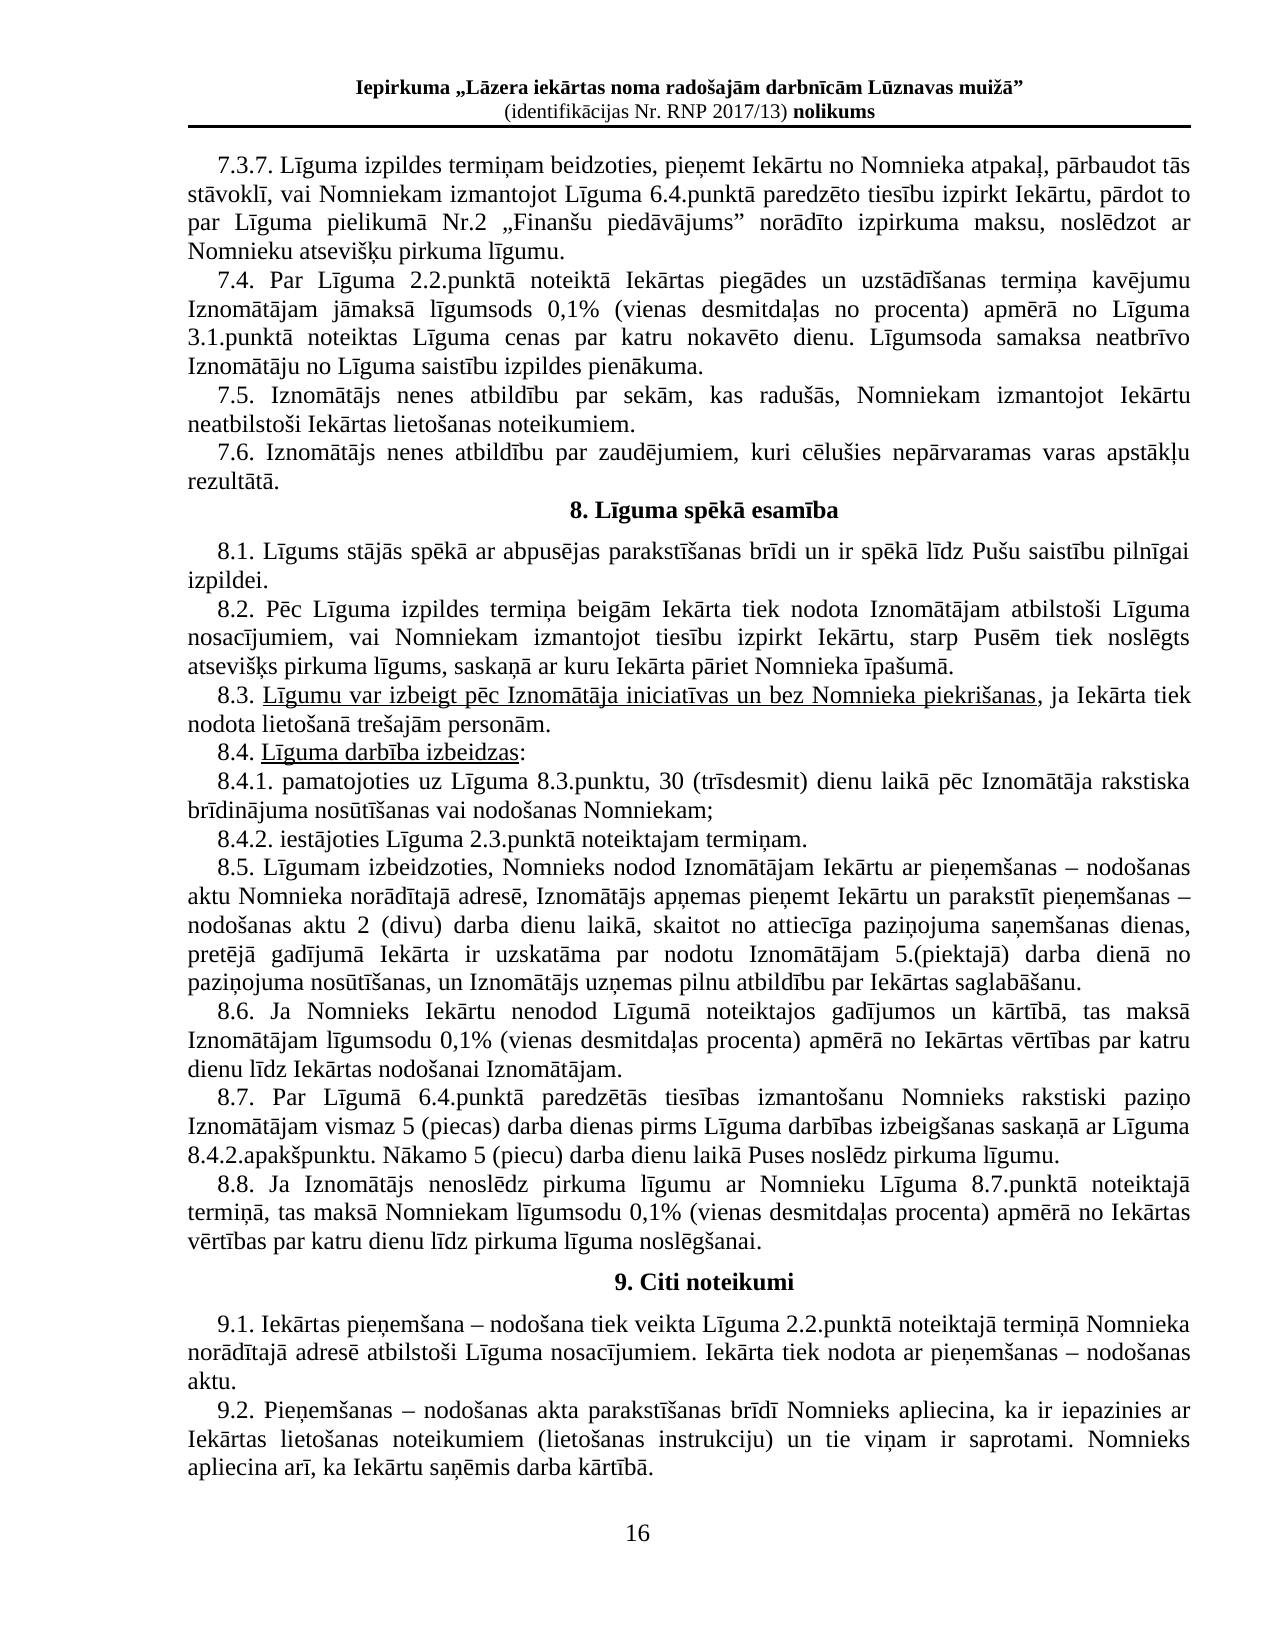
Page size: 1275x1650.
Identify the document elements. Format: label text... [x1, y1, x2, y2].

text 8.6. Ja Nomnieks Iekārtu nenodod Līgumā noteiktajos gadījumos un kārtībā, tas maksā Iznomātājam līgumsodu 0,1% (vienas desmitdaļas procenta) apmērā no Iekārtas vērtības par katru dienu līdz Iekārtas nodošanai Iznomātājam. [187, 996, 1191, 1082]
text 8.4.1. pamatojoties uz Līguma 8.3.punktu, 30 (trīsdesmit) dienu laikā pēc Iznomātāja rakstiska brīdinājuma nosūtīšanas vai nodošanas Nomniekam; [187, 766, 1191, 824]
text 8.1. Līgums stājās spēkā ar abpusējas parakstīšanas brīdi un ir spēkā līdz Pušu saistību pilnīgai izpildei. [187, 536, 1191, 594]
text 8. Līguma spēkā esamība [187, 495, 1191, 524]
text 8.8. Ja Iznomātājs nenoslēdz pirkuma līgumu ar Nomnieku Līguma 8.7.punktā noteiktajā termiņā, tas maksā Nomniekam līgumsodu 0,1% (vienas desmitdaļas procenta) apmērā no Iekārtas vērtības par katru dienu līdz pirkuma līguma noslēgšanai. [187, 1169, 1191, 1255]
text 8.4. Līguma darbība izbeidzas: [187, 737, 1191, 766]
text 8.4.2. iestājoties Līguma 2.3.punktā noteiktajam termiņam. [187, 824, 1191, 852]
text 7.3.7. Līguma izpildes termiņam beidzoties, pieņemt Iekārtu no Nomnieka atpakaļ, pārbaudot tās stāvoklī, vai Nomniekam izmantojot Līguma 6.4.punktā paredzēto tiesību izpirkt Iekārtu, pārdot to par Līguma pielikumā Nr.2 „Finanšu piedāvājums” norādīto izpirkuma maksu, noslēdzot ar Nomnieku atsevišķu pirkuma līgumu. [187, 150, 1191, 265]
text 9. Citi noteikumi [187, 1267, 1191, 1296]
text 8.3. Līgumu var izbeigt pēc Iznomātāja iniciatīvas un bez Nomnieka piekrišanas, ja Iekārta tiek nodota lietošanā trešajām personām. [187, 680, 1191, 737]
text 7.4. Par Līguma 2.2.punktā noteiktā Iekārtas piegādes un uzstādīšanas termiņa kavējumu Iznomātājam jāmaksā līgumsods 0,1% (vienas desmitdaļas no procenta) apmērā no Līguma 3.1.punktā noteiktas Līguma cenas par katru nokavēto dienu. Līgumsoda samaksa neatbrīvo Iznomātāju no Līguma saistību izpildes pienākuma. [187, 265, 1191, 380]
text 7.6. Iznomātājs nenes atbildību par zaudējumiem, kuri cēlušies nepārvaramas varas apstākļu rezultātā. [187, 437, 1191, 495]
text 9.2. Pieņemšanas – nodošanas akta parakstīšanas brīdī Nomnieks apliecina, ka ir iepazinies ar Iekārtas lietošanas noteikumiem (lietošanas instrukciju) un tie viņam ir saprotami. Nomnieks apliecina arī, ka Iekārtu saņēmis darba kārtībā. [187, 1395, 1191, 1481]
text 8.2. Pēc Līguma izpildes termiņa beigām Iekārta tiek nodota Iznomātājam atbilstoši Līguma nosacījumiem, vai Nomniekam izmantojot tiesību izpirkt Iekārtu, starp Pusēm tiek noslēgts atsevišķs pirkuma līgums, saskaņā ar kuru Iekārta pāriet Nomnieka īpašumā. [187, 594, 1191, 680]
text 9.1. Iekārtas pieņemšana – nodošana tiek veikta Līguma 2.2.punktā noteiktajā termiņā Nomnieka norādītajā adresē atbilstoši Līguma nosacījumiem. Iekārta tiek nodota ar pieņemšanas – nodošanas aktu. [187, 1309, 1191, 1395]
text 8.7. Par Līgumā 6.4.punktā paredzētās tiesības izmantošanu Nomnieks rakstiski paziņo Iznomātājam vismaz 5 (piecas) darba dienas pirms Līguma darbības izbeigšanas saskaņā ar Līguma 8.4.2.apakšpunktu. Nākamo 5 (piecu) darba dienu laikā Puses noslēdz pirkuma līgumu. [187, 1082, 1191, 1169]
text 8.5. Līgumam izbeidzoties, Nomnieks nodod Iznomātājam Iekārtu ar pieņemšanas – nodošanas aktu Nomnieka norādītajā adresē, Iznomātājs apņemas pieņemt Iekārtu un parakstīt pieņemšanas – nodošanas aktu 2 (divu) darba dienu laikā, skaitot no attiecīga paziņojuma saņemšanas dienas, pretējā gadījumā Iekārta ir uzskatāma par nodotu Iznomātājam 5.(piektajā) darba dienā no paziņojuma nosūtīšanas, un Iznomātājs uzņemas pilnu atbildību par Iekārtas saglabāšanu. [187, 852, 1191, 996]
text 7.5. Iznomātājs nenes atbildību par sekām, kas radušās, Nomniekam izmantojot Iekārtu neatbilstoši Iekārtas lietošanas noteikumiem. [187, 380, 1191, 437]
